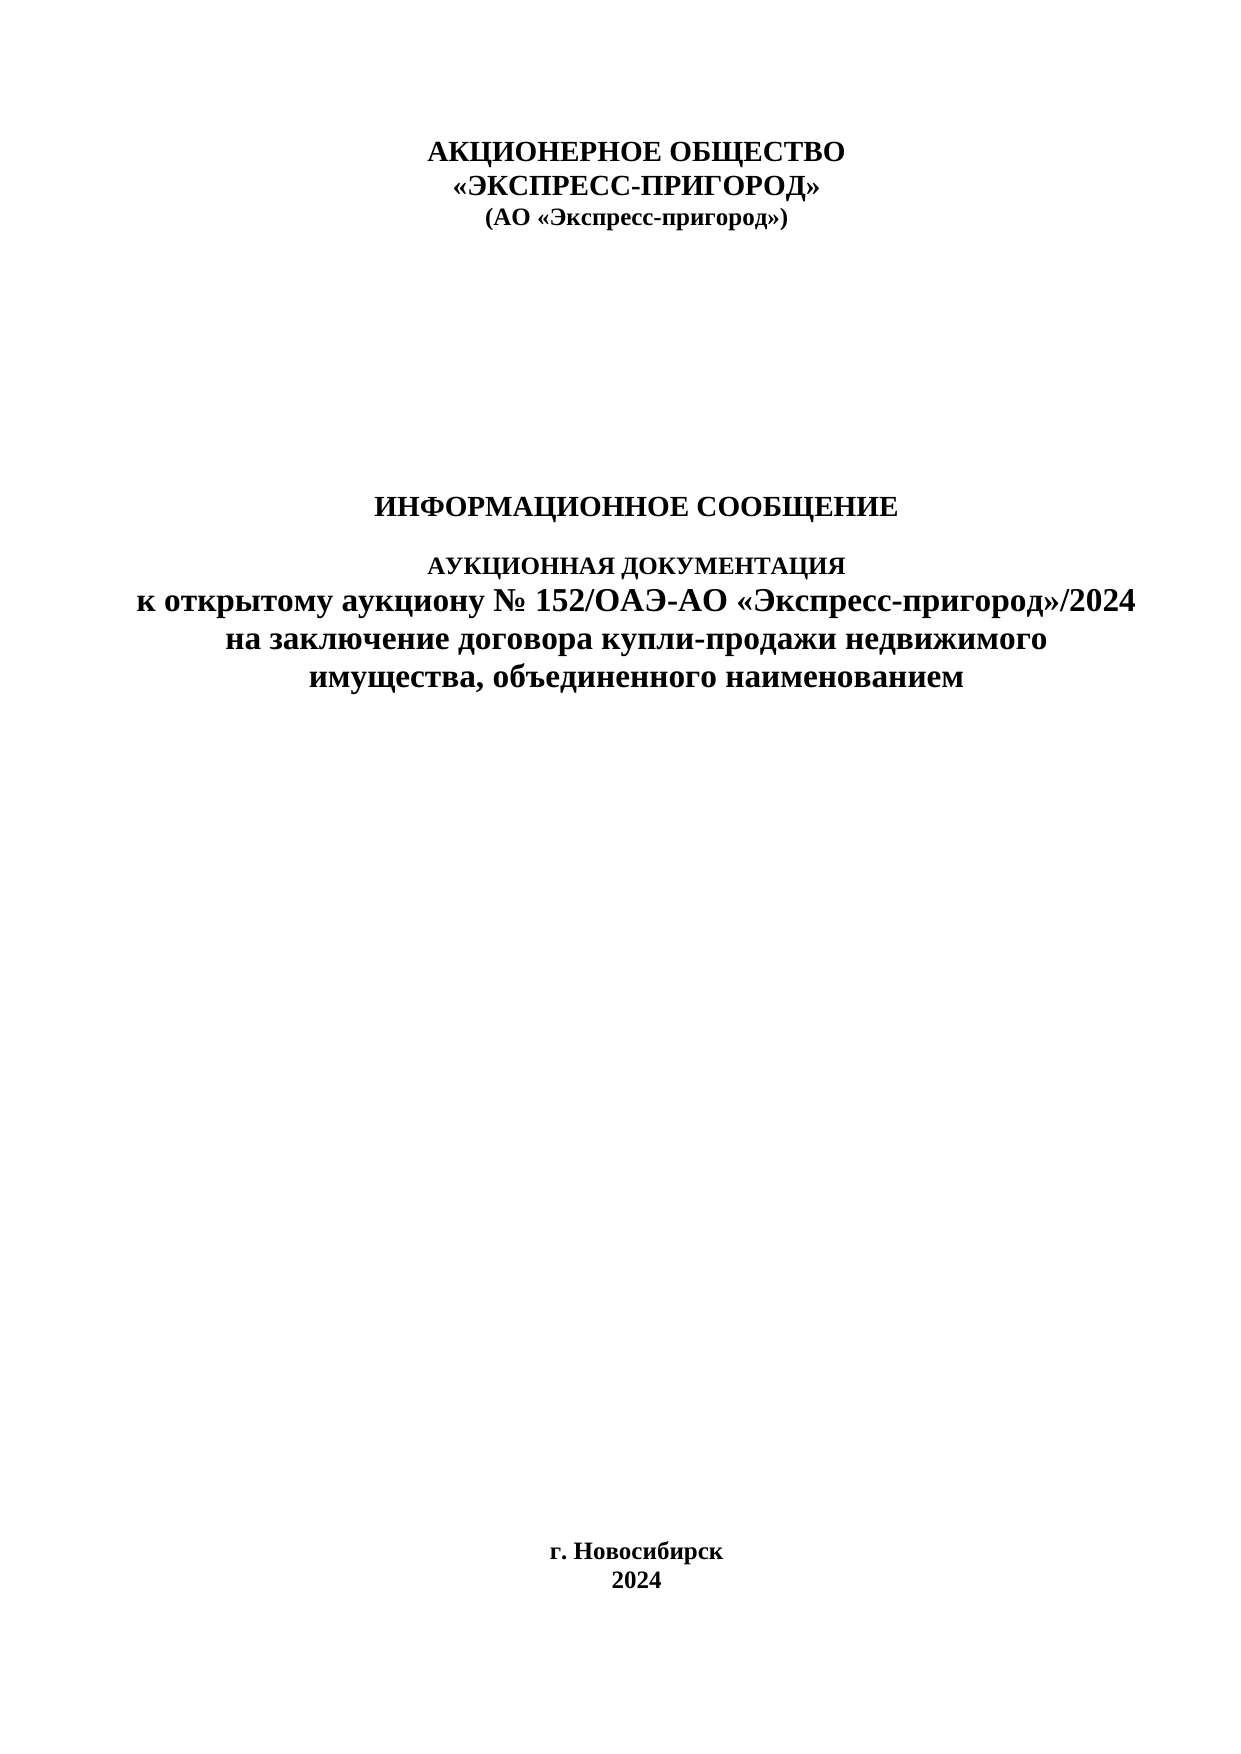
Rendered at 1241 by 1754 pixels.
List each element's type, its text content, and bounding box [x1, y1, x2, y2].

text «ЭКСПРЕСС-ПРИГОРОД» [136, 168, 1137, 202]
text к открытому аукциону № 152/ОАЭ-АО «Экспресс-пригород»/2024 [136, 580, 1137, 618]
text на заключение договора купли-продажи недвижимого имущества, объединенного наименованием [136, 618, 1137, 695]
text 2024 [136, 1565, 1137, 1593]
text (АО «Экспресс-пригород») [136, 202, 1137, 230]
text АУКЦИОННАЯ ДОКУМЕНТАЦИЯ [136, 551, 1137, 580]
text АКЦИОНЕРНОЕ ОБЩЕСТВО [136, 134, 1137, 168]
text ИНФОРМАЦИОННОЕ СООБЩЕНИЕ [136, 489, 1137, 523]
text г. Новосибирск [136, 1536, 1137, 1565]
